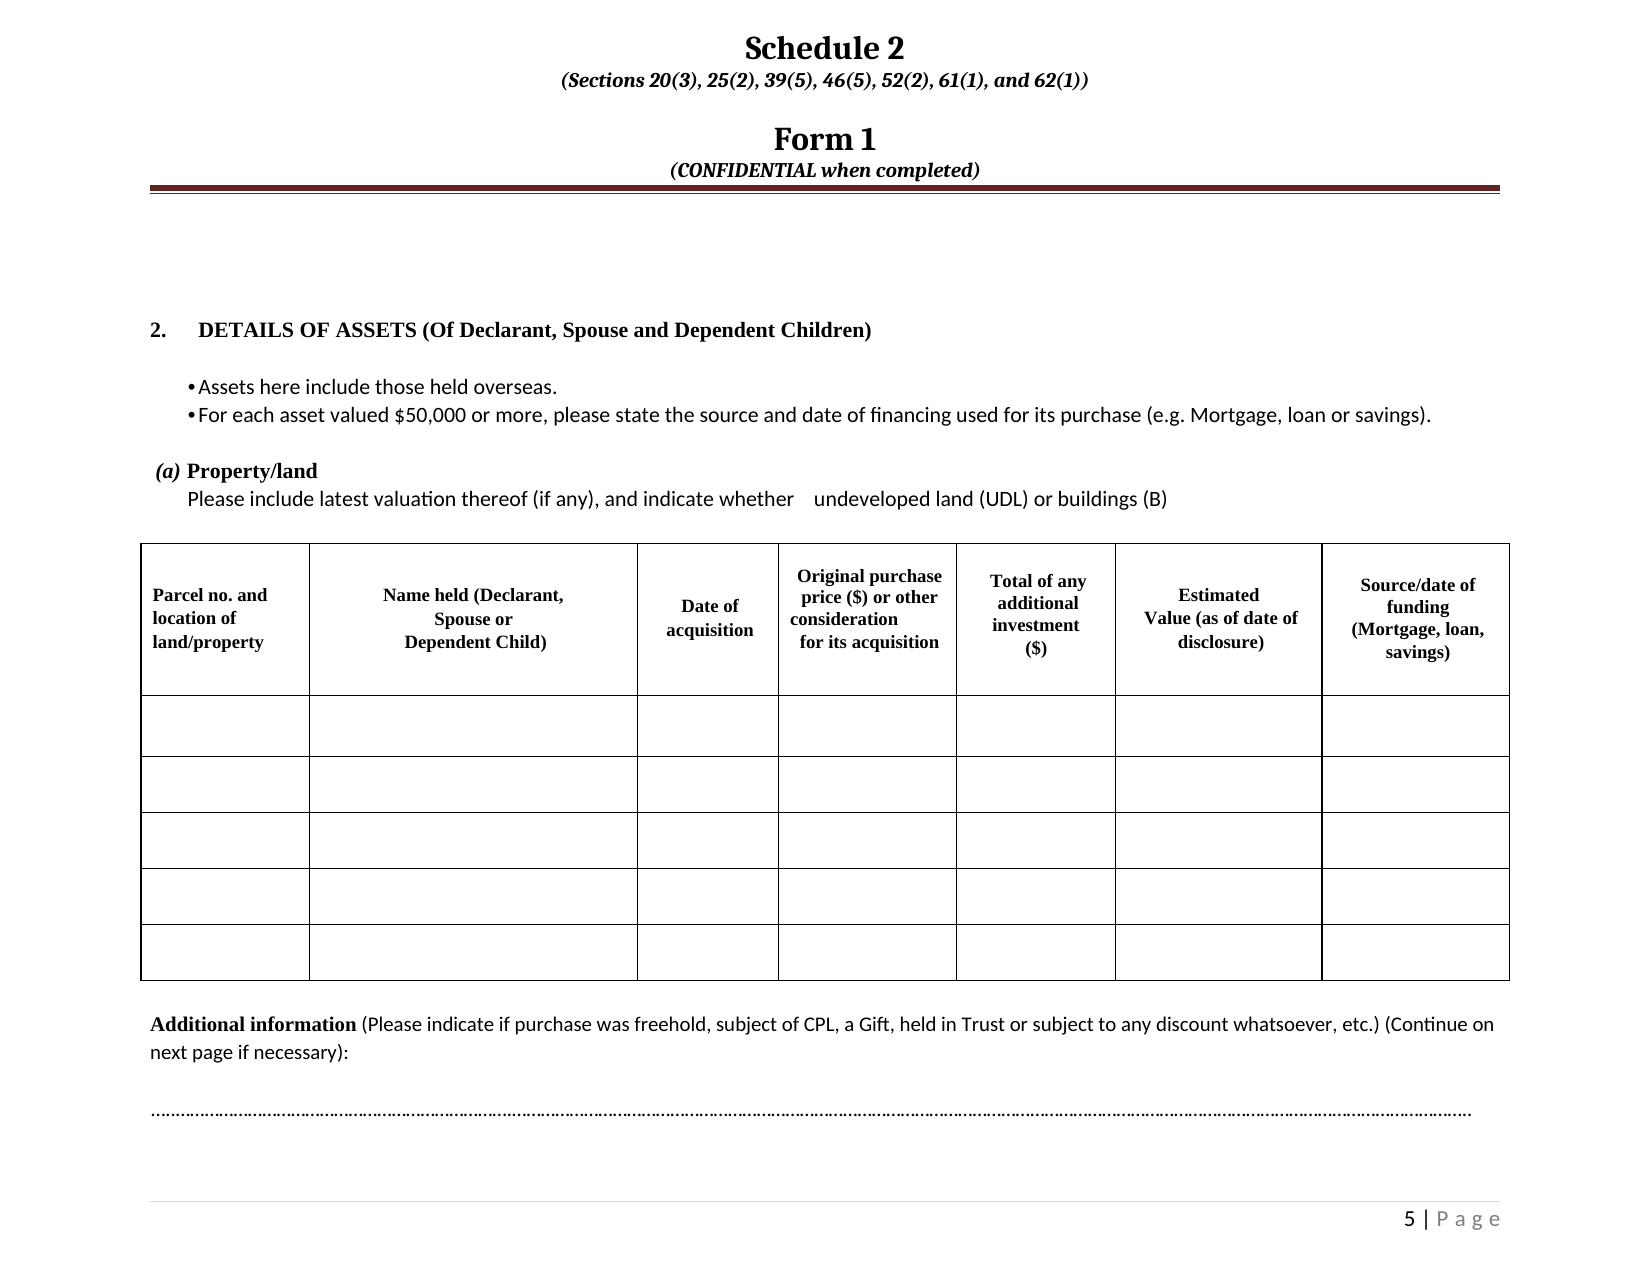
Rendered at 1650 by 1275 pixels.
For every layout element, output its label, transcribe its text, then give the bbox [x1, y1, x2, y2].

table_header Original purchase price ($) or other consideration for its acquisition [779, 544, 956, 695]
table_cell [957, 696, 1115, 756]
text Additional information (Please indicate if purchase was freehold, subject of CPL, a Gift, held in Trust or subject to any discount whatsoever, etc.) (Continue on next page if necessary): [150, 1012, 1500, 1064]
table_cell [957, 757, 1115, 812]
table_cell [638, 925, 778, 980]
table_cell [142, 869, 309, 924]
table_cell [1116, 757, 1321, 812]
table_cell [779, 869, 956, 924]
table_cell [310, 813, 637, 868]
table_cell [779, 696, 956, 756]
table_cell [1116, 696, 1321, 756]
table_header Parcel no. and location of land/property [142, 544, 309, 695]
table_cell [310, 925, 637, 980]
table_cell [142, 813, 309, 868]
table_cell [1116, 813, 1321, 868]
list DETAILS OF ASSETS (Of Declarant, Spouse and Dependent Children) [150, 317, 1496, 342]
table_cell [142, 757, 309, 812]
text …..…………………………………………………………….……………………………………………………………………………………………………………………………………………………………………………….. [151, 1097, 1486, 1122]
table_cell [779, 925, 956, 980]
table_header Name held (Declarant, Spouse or Dependent Child) [310, 544, 637, 695]
table_header Estimated Value (as of date of disclosure) [1116, 544, 1321, 695]
table_cell [638, 757, 778, 812]
list For each asset valued $50,000 or more, please state the source and date of financing used for its purchase (e.g. Mortgage, loan or savings). [188, 401, 1496, 428]
table_cell [1323, 757, 1509, 812]
table_cell [142, 696, 309, 756]
text Please include latest valuation thereof (if any), and indicate whether undeveloped land (UDL) or buildings (B) [150, 485, 1496, 512]
table_header Source/date of funding (Mortgage, loan, savings) [1323, 544, 1509, 695]
table_header Total of any additional investment ($) [957, 544, 1115, 695]
table_cell [957, 869, 1115, 924]
table_cell [638, 696, 778, 756]
list Assets here include those held overseas. [188, 373, 1496, 399]
table_cell [957, 925, 1115, 980]
table_cell [1323, 869, 1509, 924]
table_cell [779, 813, 956, 868]
table_cell [638, 869, 778, 924]
table_cell [310, 696, 637, 756]
table_cell [1323, 696, 1509, 756]
table_header Date of acquisition [638, 544, 778, 695]
table_cell [1116, 869, 1321, 924]
table_cell [310, 757, 637, 812]
table_cell [1323, 813, 1509, 868]
table_cell [638, 813, 778, 868]
table_cell [1323, 925, 1509, 980]
table_cell [779, 757, 956, 812]
text (a) Property/land [150, 458, 1500, 483]
table_cell [1116, 925, 1321, 980]
table_cell [142, 925, 309, 980]
table_cell [957, 813, 1115, 868]
table_cell [310, 869, 637, 924]
